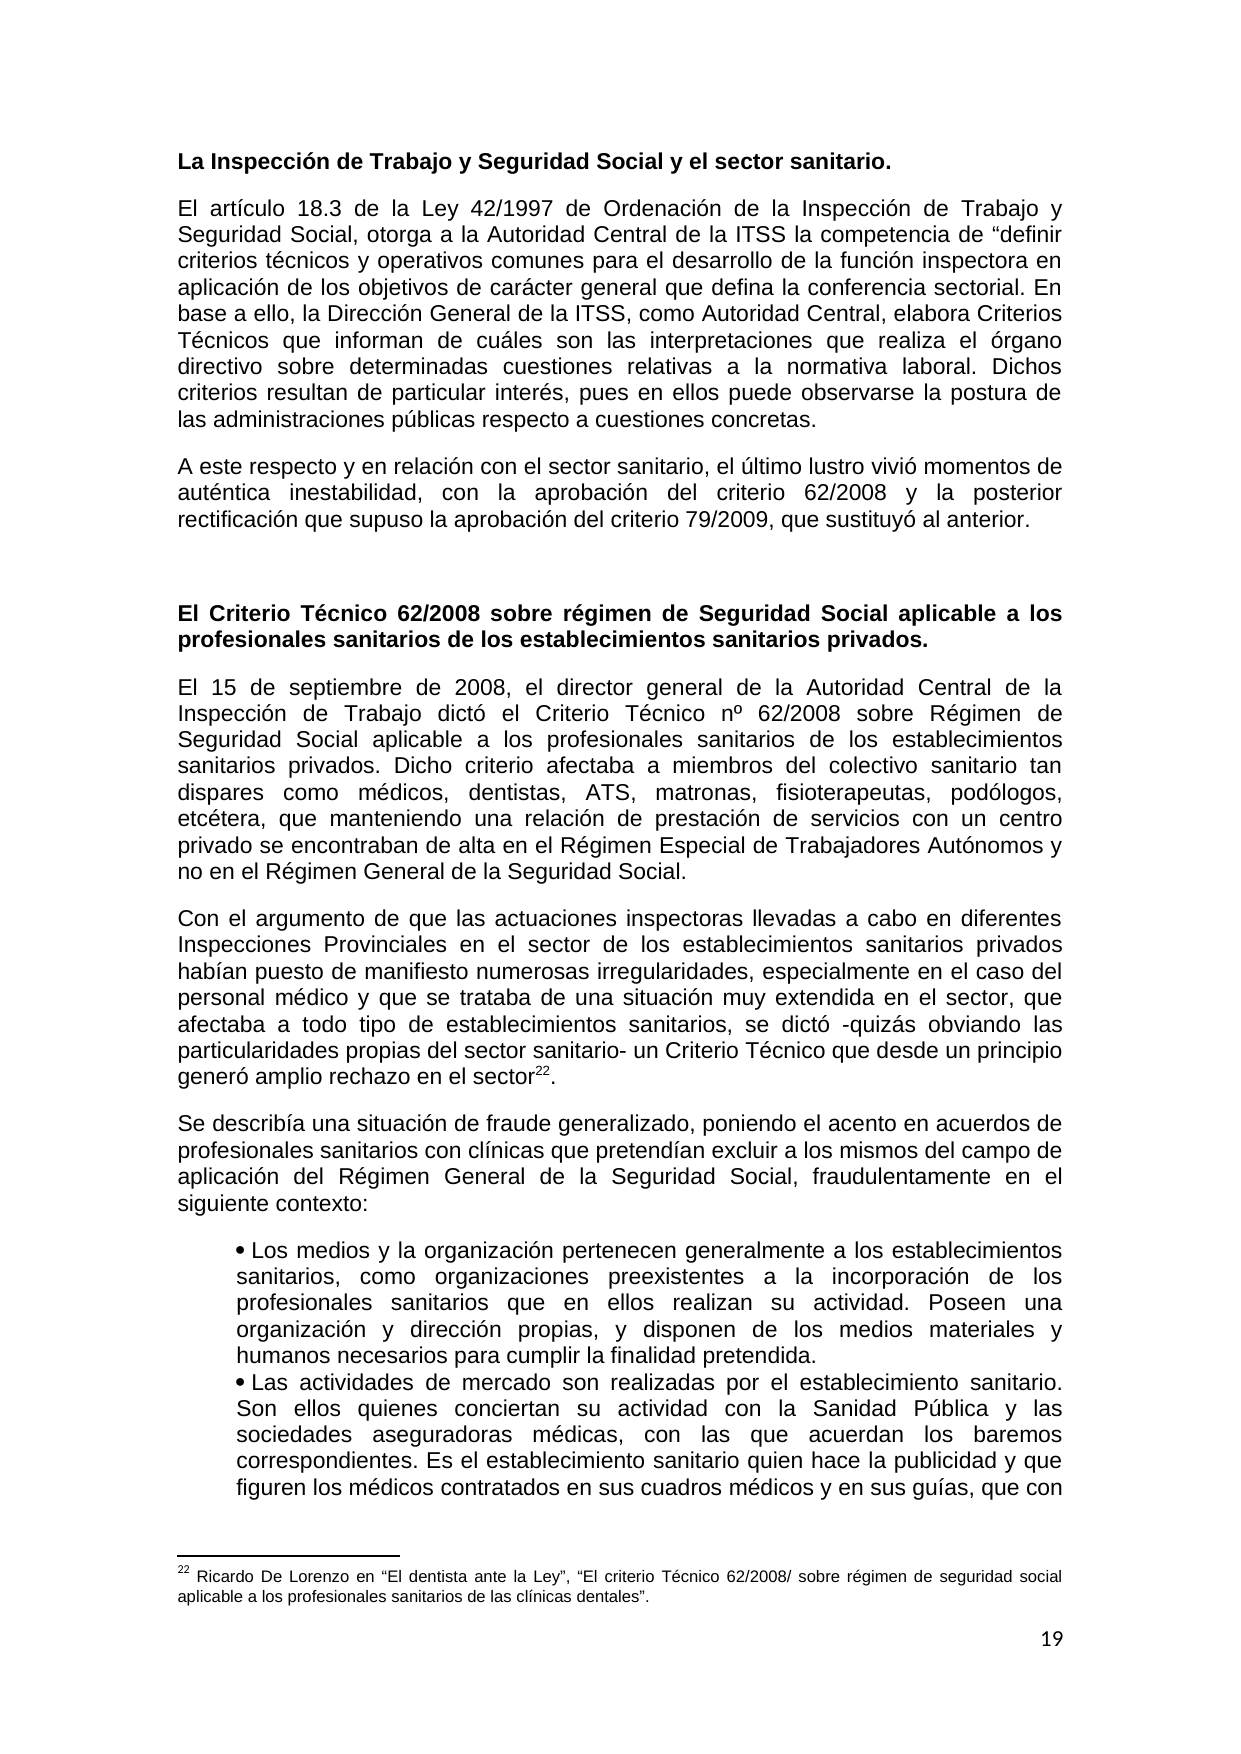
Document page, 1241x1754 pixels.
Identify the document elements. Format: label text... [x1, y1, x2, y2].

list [236, 1368, 1063, 1500]
text El Criterio Técnico 62/2008 sobre régimen de Seguridad Social aplicable a los profesionales sanitarios de los establecimientos sanitarios privados. [177, 600, 1063, 653]
text Se describía una situación de fraude generalizado, poniendo el acento en acuerdos de profesionales sanitarios con clínicas que pretendían excluir a los mismos del campo de aplicación del Régimen General de la Seguridad Social, fraudulentamente en el siguiente contexto: [177, 1110, 1063, 1216]
text A este respecto y en relación con el sector sanitario, el último lustro vivió momentos de auténtica inestabilidad, con la aprobación del criterio 62/2008 y la posterior rectificación que supuso la aprobación del criterio 79/2009, que sustituyó al anterior. [177, 453, 1063, 532]
list Los medios y la organización pertenecen generalmente a los establecimientos sanitarios, como organizaciones preexistentes a la incorporación de los profesionales sanitarios que en ellos realizan su actividad. Poseen una organización y dirección propias, y disponen de los medios materiales y humanos necesarios para cumplir la finalidad pretendida. [236, 1237, 1063, 1368]
text Con el argumento de que las actuaciones inspectoras llevadas a cabo en diferentes Inspecciones Provinciales en el sector de los establecimientos sanitarios privados habían puesto de manifiesto numerosas irregularidades, especialmente en el caso del personal médico y que se trataba de una situación muy extendida en el sector, que afectaba a todo tipo de establecimientos sanitarios, se dictó -quizás obviando las particularidades propias del sector sanitario- un Criterio Técnico que desde un principio generó amplio rechazo en el sector. [177, 905, 1063, 1089]
text La Inspección de Trabajo y Seguridad Social y el sector sanitario. [177, 148, 1063, 174]
text El 15 de septiembre de 2008, el director general de la Autoridad Central de la Inspección de Trabajo dictó el Criterio Técnico nº 62/2008 sobre Régimen de Seguridad Social aplicable a los profesionales sanitarios de los establecimientos sanitarios privados. Dicho criterio afectaba a miembros del colectivo sanitario tan dispares como médicos, dentistas, ATS, matronas, fisioterapeutas, podólogos, etcétera, que manteniendo una relación de prestación de servicios con un centro privado se encontraban de alta en el Régimen Especial de Trabajadores Autónomos y no en el Régimen General de la Seguridad Social. [177, 673, 1063, 884]
text El artículo 18.3 de la Ley 42/1997 de Ordenación de la Inspección de Trabajo y Seguridad Social, otorga a la Autoridad Central de la ITSS la competencia de “definir criterios técnicos y operativos comunes para el desarrollo de la función inspectora en aplicación de los objetivos de carácter general que defina la conferencia sectorial. En base a ello, la Dirección General de la ITSS, como Autoridad Central, elabora Criterios Técnicos que informan de cuáles son las interpretaciones que realiza el órgano directivo sobre determinadas cuestiones relativas a la normativa laboral. Dichos criterios resultan de particular interés, pues en ellos puede observarse la postura de las administraciones públicas respecto a cuestiones concretas. [177, 195, 1063, 432]
